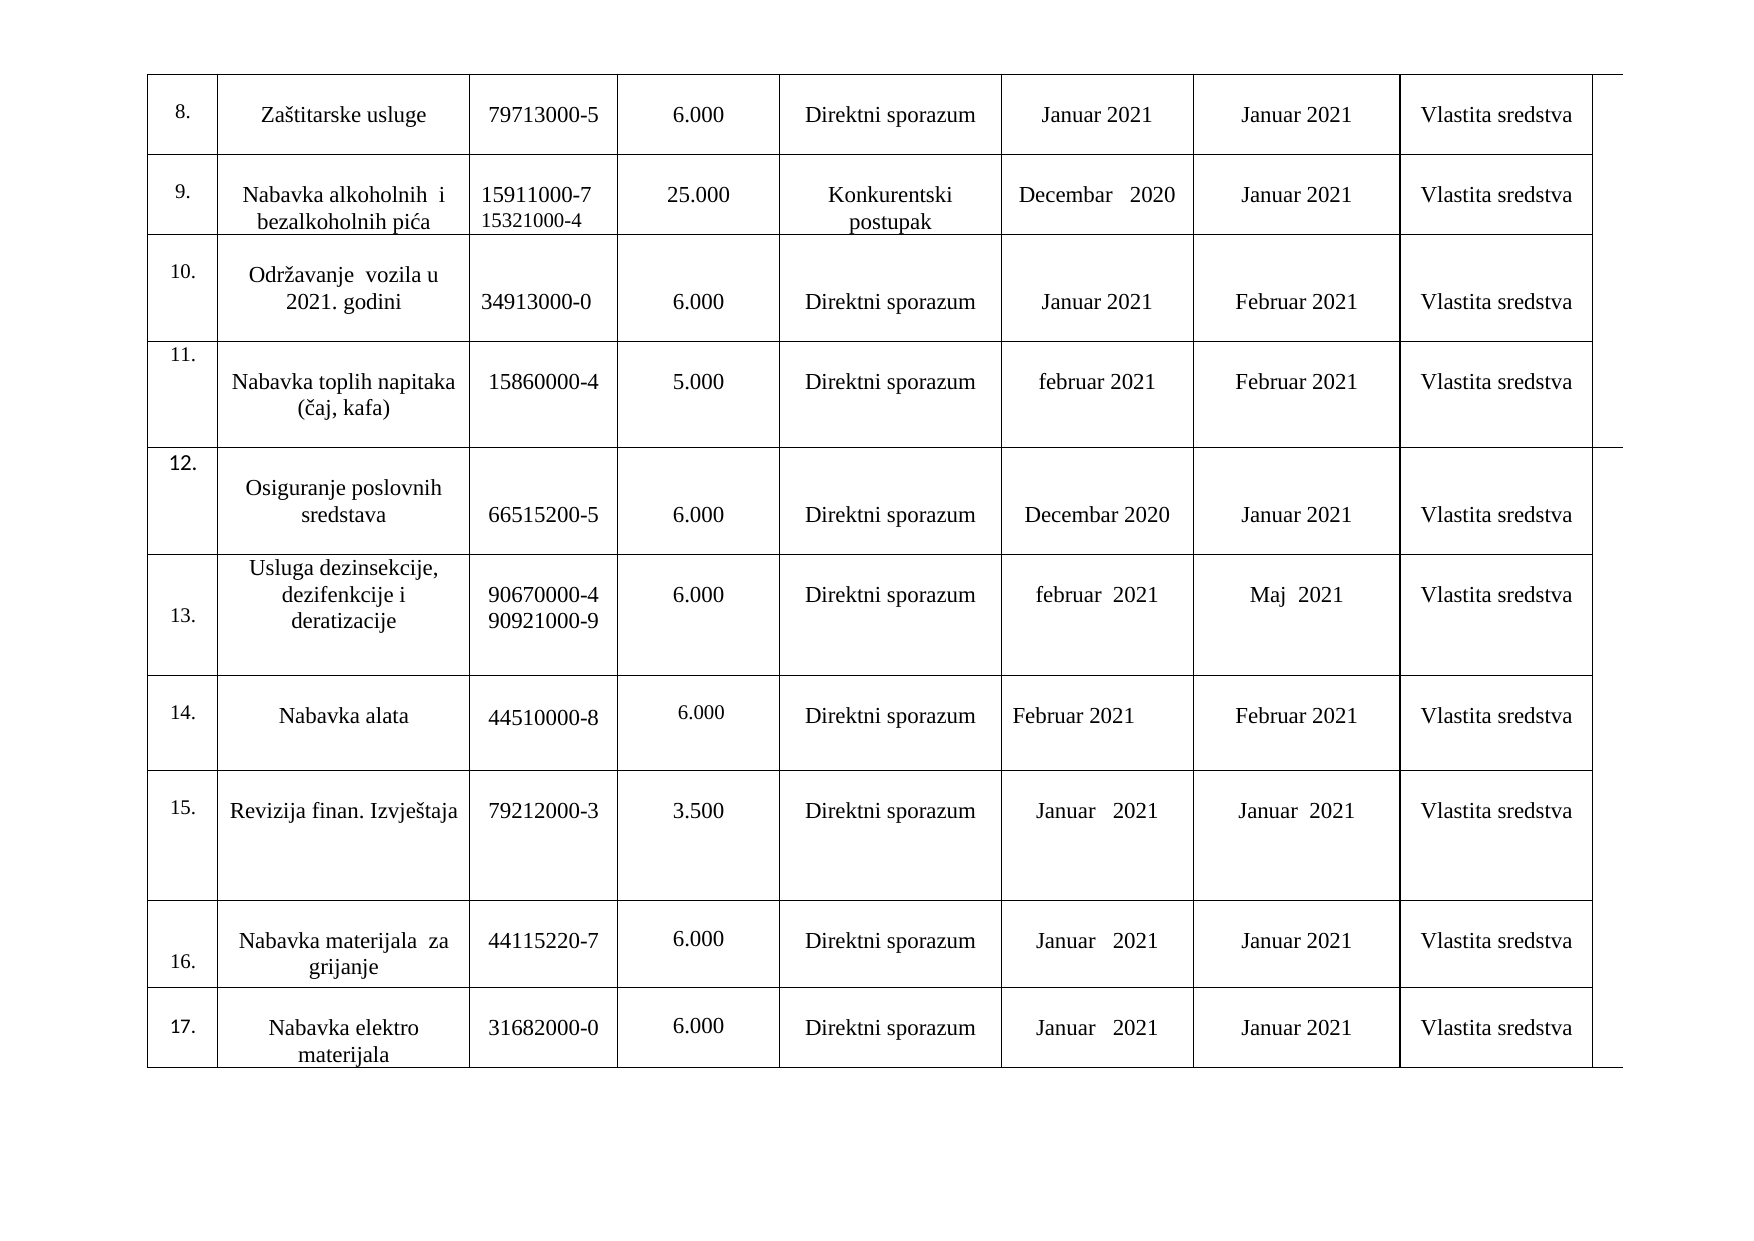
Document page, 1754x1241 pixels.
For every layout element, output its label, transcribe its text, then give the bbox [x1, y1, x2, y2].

table_cell 9. [148, 155, 217, 234]
table_cell Nabavka elektro materijala [218, 988, 469, 1067]
table_cell 31682000-0 [470, 988, 617, 1067]
table_cell Direktni sporazum [780, 448, 1001, 553]
table_cell Nabavka materijala za grijanje [218, 901, 469, 987]
table_cell 5.000 [618, 342, 779, 447]
table_cell 6.000 [618, 988, 779, 1067]
table_cell Januar 2021 [1194, 155, 1399, 234]
table_cell Direktni sporazum [780, 342, 1001, 447]
table_cell Januar 2021 [1002, 901, 1193, 987]
table_cell 79713000-5 [470, 75, 617, 154]
table_cell Nabavka alkoholnih i bezalkoholnih pića [218, 155, 469, 234]
table_cell Vlastita sredstva [1401, 155, 1592, 234]
table_cell 90670000-4 90921000-9 [470, 555, 617, 675]
table_cell Zaštitarske usluge [218, 75, 469, 154]
table_cell 6.000 [618, 235, 779, 341]
table_cell 6.000 [618, 75, 779, 154]
table_cell Nabavka toplih napitaka (čaj, kafa) [218, 342, 469, 447]
table_cell Direktni sporazum [780, 235, 1001, 341]
table_cell Direktni sporazum [780, 771, 1001, 900]
table_cell Vlastita sredstva [1401, 988, 1592, 1067]
table_cell Februar 2021 [1194, 342, 1399, 447]
table_cell 66515200-5 [470, 448, 617, 553]
table_cell 3.500 [618, 771, 779, 900]
table_cell Direktni sporazum [780, 555, 1001, 675]
table_cell Januar 2021 [1194, 448, 1399, 553]
table_cell Vlastita sredstva [1401, 676, 1592, 770]
table_cell 14. [148, 676, 217, 770]
table_cell 15. [148, 771, 217, 900]
table_cell Januar 2021 [1194, 988, 1399, 1067]
table_cell Usluga dezinsekcije, dezifenkcije i deratizacije [218, 555, 469, 675]
table_cell Revizija finan. Izvještaja [218, 771, 469, 900]
table_cell Vlastita sredstva [1401, 75, 1592, 154]
table_cell 6.000 [618, 676, 779, 770]
table_cell 8. [148, 75, 217, 154]
table_cell Vlastita sredstva [1401, 448, 1592, 553]
table_cell Januar 2021 [1002, 988, 1193, 1067]
table_cell 12. [148, 448, 217, 553]
table_cell Direktni sporazum [780, 75, 1001, 154]
table_cell Januar 2021 [1002, 75, 1193, 154]
table_cell Maj 2021 [1194, 555, 1399, 675]
table_cell 16. [148, 901, 217, 987]
table_cell februar 2021 [1002, 555, 1193, 675]
table_cell Konkurentski postupak [780, 155, 1001, 234]
table_cell Osiguranje poslovnih sredstava [218, 448, 469, 553]
table_cell Vlastita sredstva [1401, 342, 1592, 447]
table_cell Vlastita sredstva [1401, 235, 1592, 341]
table_cell Direktni sporazum [780, 901, 1001, 987]
table_cell Decembar 2020 [1002, 448, 1193, 553]
table_cell 6.000 [618, 448, 779, 553]
table_cell [1593, 448, 1623, 1067]
table_cell Januar 2021 [1194, 901, 1399, 987]
table_cell 25.000 [618, 155, 779, 234]
table_cell Januar 2021 [1002, 771, 1193, 900]
table_cell Direktni sporazum [780, 988, 1001, 1067]
table_cell Vlastita sredstva [1401, 901, 1592, 987]
table_cell 44115220-7 [470, 901, 617, 987]
table_cell Nabavka alata [218, 676, 469, 770]
table_cell Januar 2021 [1194, 75, 1399, 154]
table_cell Decembar 2020 [1002, 155, 1193, 234]
table_cell 34913000-0 [470, 235, 617, 341]
table_cell Vlastita sredstva [1401, 555, 1592, 675]
table_cell 79212000-3 [470, 771, 617, 900]
table_cell 15911000-7 15321000-4 [470, 155, 617, 234]
table_cell februar 2021 [1002, 342, 1193, 447]
table_cell Februar 2021 [1194, 235, 1399, 341]
table_cell Vlastita sredstva [1401, 771, 1592, 900]
table_cell Januar 2021 [1194, 771, 1399, 900]
table_cell Februar 2021 [1002, 676, 1193, 770]
table_cell 11. [148, 342, 217, 447]
table_cell 15860000-4 [470, 342, 617, 447]
table_cell 6.000 [618, 901, 779, 987]
table_cell 17. [148, 988, 217, 1067]
table_cell Direktni sporazum [780, 676, 1001, 770]
table_cell Januar 2021 [1002, 235, 1193, 341]
table_cell Februar 2021 [1194, 676, 1399, 770]
table_cell 44510000-8 [470, 676, 617, 770]
table_cell 10. [148, 235, 217, 341]
table_cell 6.000 [618, 555, 779, 675]
table_cell 13. [148, 555, 217, 675]
table_cell Održavanje vozila u 2021. godini [218, 235, 469, 341]
